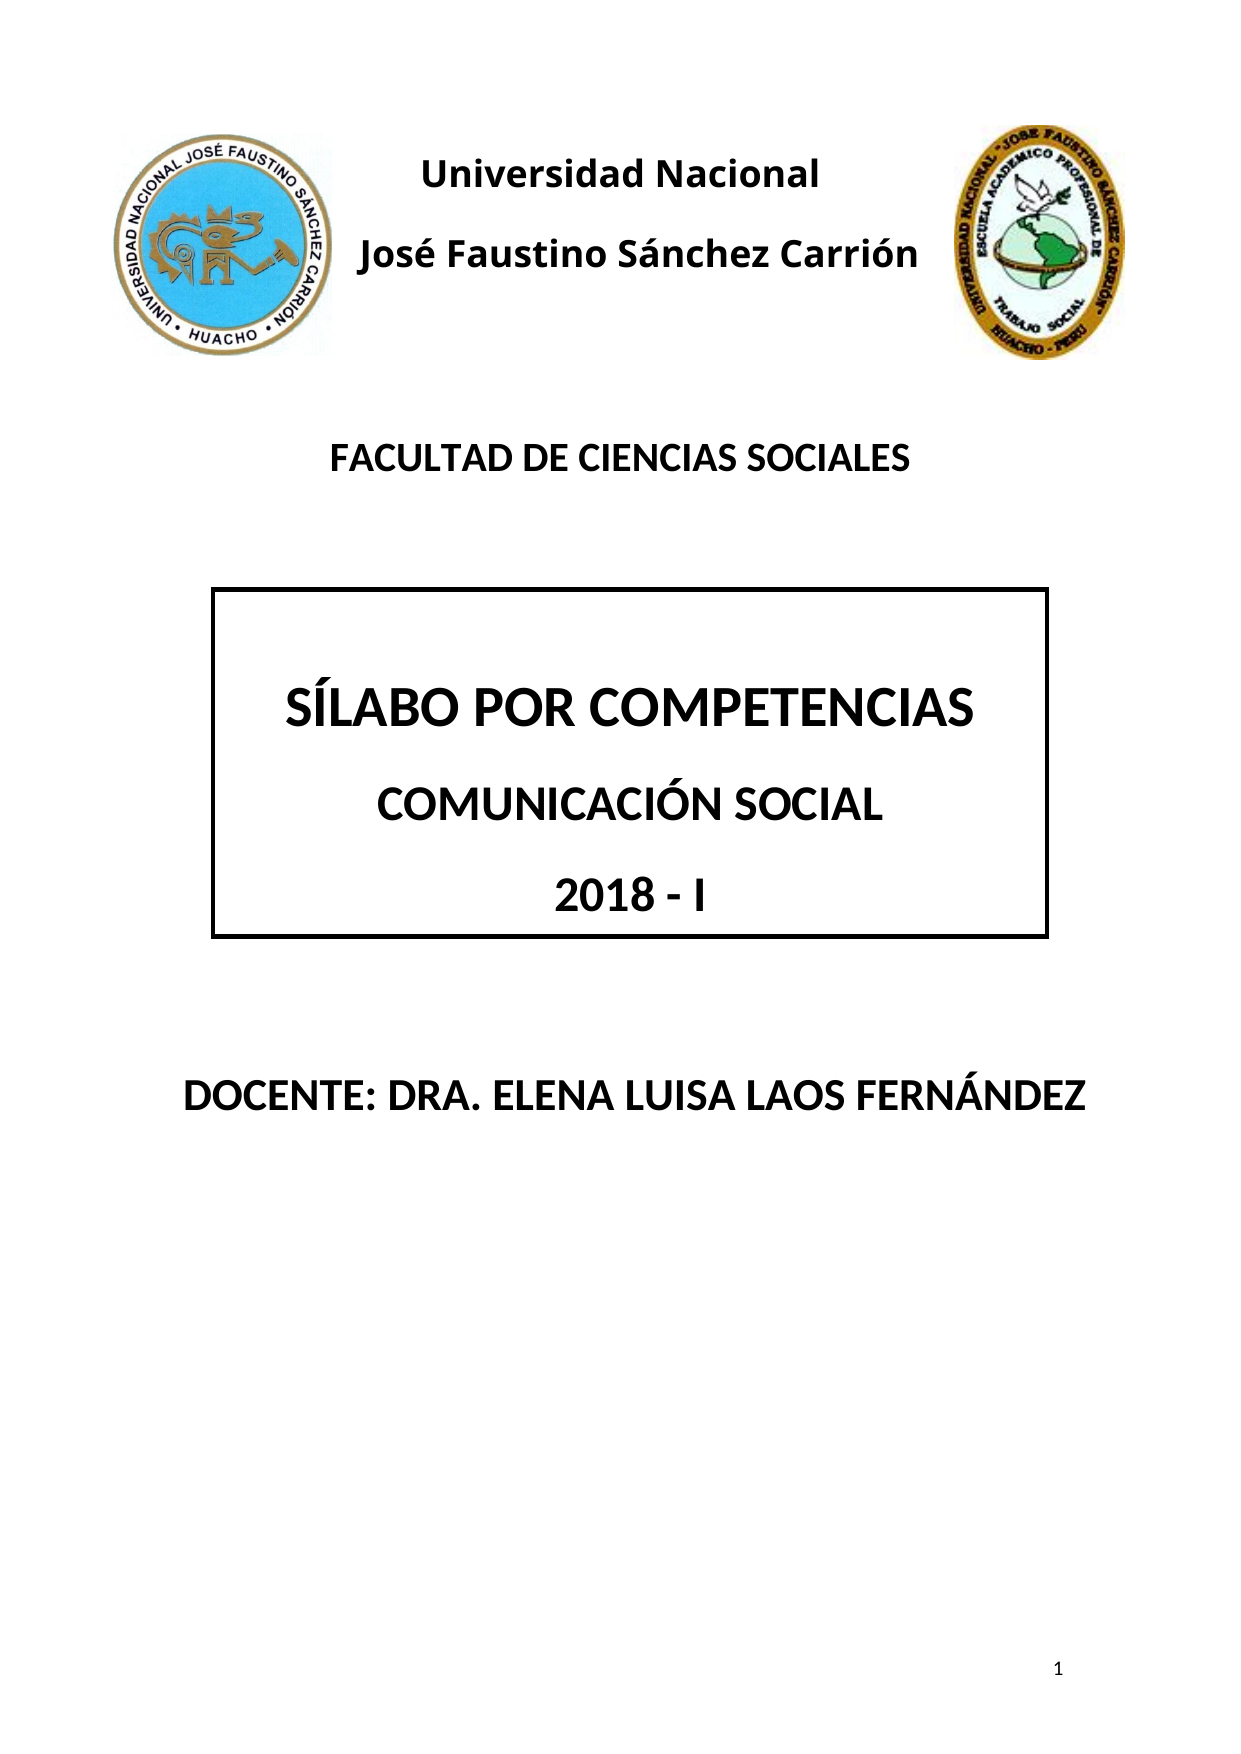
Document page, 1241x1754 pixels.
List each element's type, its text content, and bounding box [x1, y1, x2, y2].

text José Faustino Sánchez Carrión [333, 227, 954, 278]
text DOCENTE: DRA. ELENA LUISA LAOS FERNÁNDEZ [177, 1065, 1093, 1121]
picture [954, 125, 1125, 360]
picture [111, 134, 333, 356]
text FACULTAD DE CIENCIAS SOCIALES [177, 431, 1063, 482]
text Universidad Nacional [333, 148, 954, 199]
